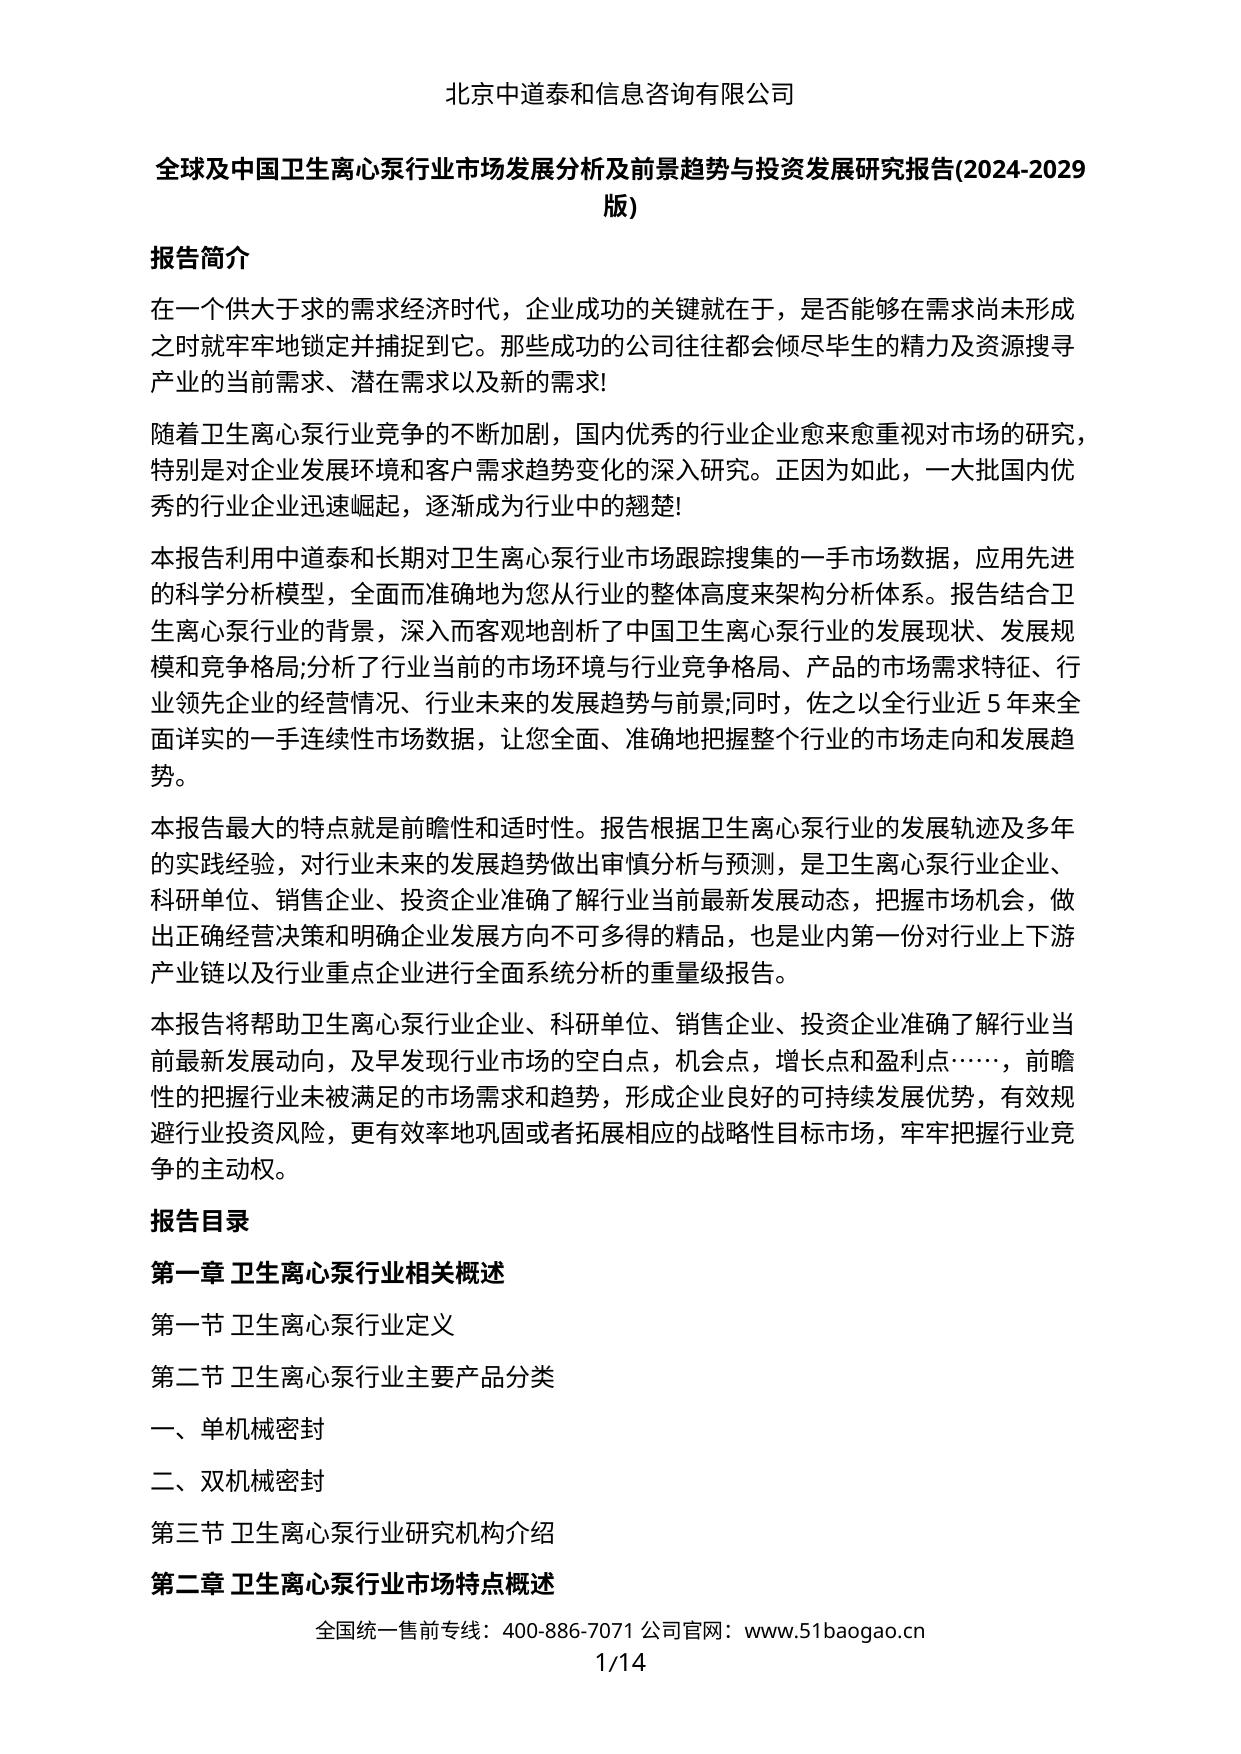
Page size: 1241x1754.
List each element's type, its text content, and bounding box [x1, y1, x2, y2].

text 第二节 卫生离心泵行业主要产品分类 [150, 1357, 1090, 1394]
text 一、单机械密封 [150, 1409, 1090, 1446]
text 本报告利用中道泰和长期对卫生离心泵行业市场跟踪搜集的一手市场数据，应用先进的科学分析模型，全面而准确地为您从行业的整体高度来架构分析体系。报告结合卫生离心泵行业的背景，深入而客观地剖析了中国卫生离心泵行业的发展现状、发展规模和竞争格局;分析了行业当前的市场环境与行业竞争格局、产品的市场需求特征、行业领先企业的经营情况、行业未来的发展趋势与前景;同时，佐之以全行业近5年来全面详实的一手连续性市场数据，让您全面、准确地把握整个行业的市场走向和发展趋势。 [150, 539, 1090, 792]
text 第三节 卫生离心泵行业研究机构介绍 [150, 1513, 1090, 1549]
text 第二章 卫生离心泵行业市场特点概述 [150, 1565, 1090, 1601]
text 本报告将帮助卫生离心泵行业企业、科研单位、销售企业、投资企业准确了解行业当前最新发展动向，及早发现行业市场的空白点，机会点，增长点和盈利点……，前瞻性的把握行业未被满足的市场需求和趋势，形成企业良好的可持续发展优势，有效规避行业投资风险，更有效率地巩固或者拓展相应的战略性目标市场，牢牢把握行业竞争的主动权。 [150, 1005, 1090, 1186]
text 在一个供大于求的需求经济时代，企业成功的关键就在于，是否能够在需求尚未形成之时就牢牢地锁定并捕捉到它。那些成功的公司往往都会倾尽毕生的精力及资源搜寻产业的当前需求、潜在需求以及新的需求! [150, 290, 1090, 399]
text 第一节 卫生离心泵行业定义 [150, 1306, 1090, 1342]
text 第一章 卫生离心泵行业相关概述 [150, 1254, 1090, 1290]
text 二、双机械密封 [150, 1461, 1090, 1497]
text 报告目录 [150, 1202, 1090, 1238]
text 报告简介 [150, 238, 1090, 274]
text 本报告最大的特点就是前瞻性和适时性。报告根据卫生离心泵行业的发展轨迹及多年的实践经验，对行业未来的发展趋势做出审慎分析与预测，是卫生离心泵行业企业、科研单位、销售企业、投资企业准确了解行业当前最新发展动态，把握市场机会，做出正确经营决策和明确企业发展方向不可多得的精品，也是业内第一份对行业上下游产业链以及行业重点企业进行全面系统分析的重量级报告。 [150, 808, 1090, 989]
text 全球及中国卫生离心泵行业市场发展分析及前景趋势与投资发展研究报告(2024-2029版) [150, 150, 1090, 222]
text 随着卫生离心泵行业竞争的不断加剧，国内优秀的行业企业愈来愈重视对市场的研究，特别是对企业发展环境和客户需求趋势变化的深入研究。正因为如此，一大批国内优秀的行业企业迅速崛起，逐渐成为行业中的翘楚! [150, 414, 1090, 523]
